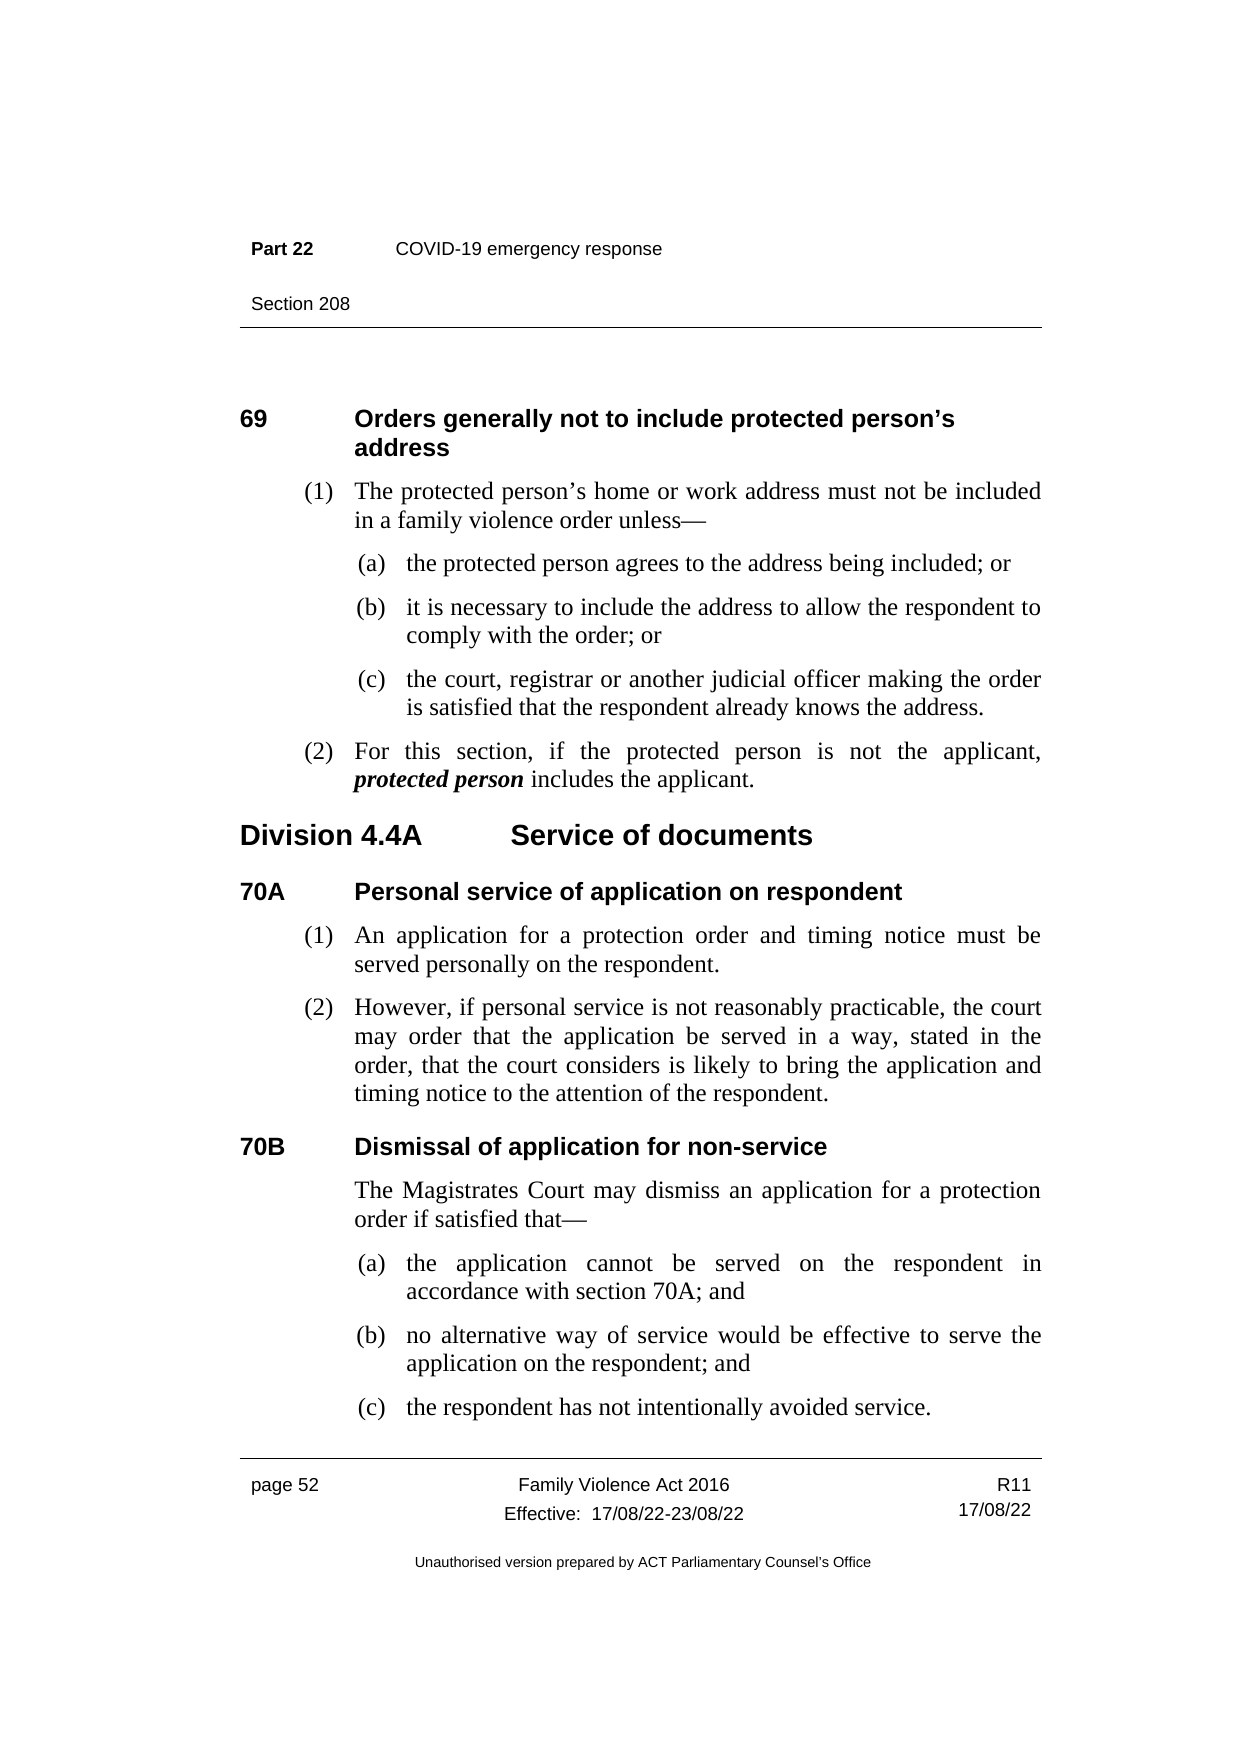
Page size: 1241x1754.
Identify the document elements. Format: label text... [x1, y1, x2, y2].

text (b) it is necessary to include the address to allow the respondent to comply with the order; or [239, 592, 1042, 649]
text (1) The protected person’s home or work address must not be included in a family violence order unless— [239, 476, 1042, 534]
text Division 4.4A Service of documents [239, 818, 1042, 852]
text 70A Personal service of application on respondent [239, 877, 1042, 906]
text (2) For this section, if the protected person is not the applicant, protected person includes the applicant. [239, 736, 1042, 793]
text (b) no alternative way of service would be effective to serve the application on the respondent; and [239, 1320, 1042, 1377]
text (c) the respondent has not intentionally avoided service. [239, 1392, 1042, 1421]
text 70B Dismissal of application for non-service [239, 1132, 1042, 1161]
text 69 Orders generally not to include protected person’s address [239, 404, 1042, 462]
text The Magistrates Court may dismiss an application for a protection order if satisfied that— [354, 1176, 1042, 1233]
text (2) However, if personal service is not reasonably practicable, the court may order that the application be served in a way, stated in the order, that the court considers is likely to bring the application and timing notice to the attention of the respondent. [239, 992, 1042, 1107]
text (1) An application for a protection order and timing notice must be served personally on the respondent. [239, 920, 1042, 978]
text (a) the protected person agrees to the address being included; or [239, 548, 1042, 577]
text (c) the court, registrar or another judicial officer making the order is satisfied that the respondent already knows the address. [239, 664, 1042, 721]
text (a) the application cannot be served on the respondent in accordance with section 70A; and [239, 1248, 1042, 1305]
